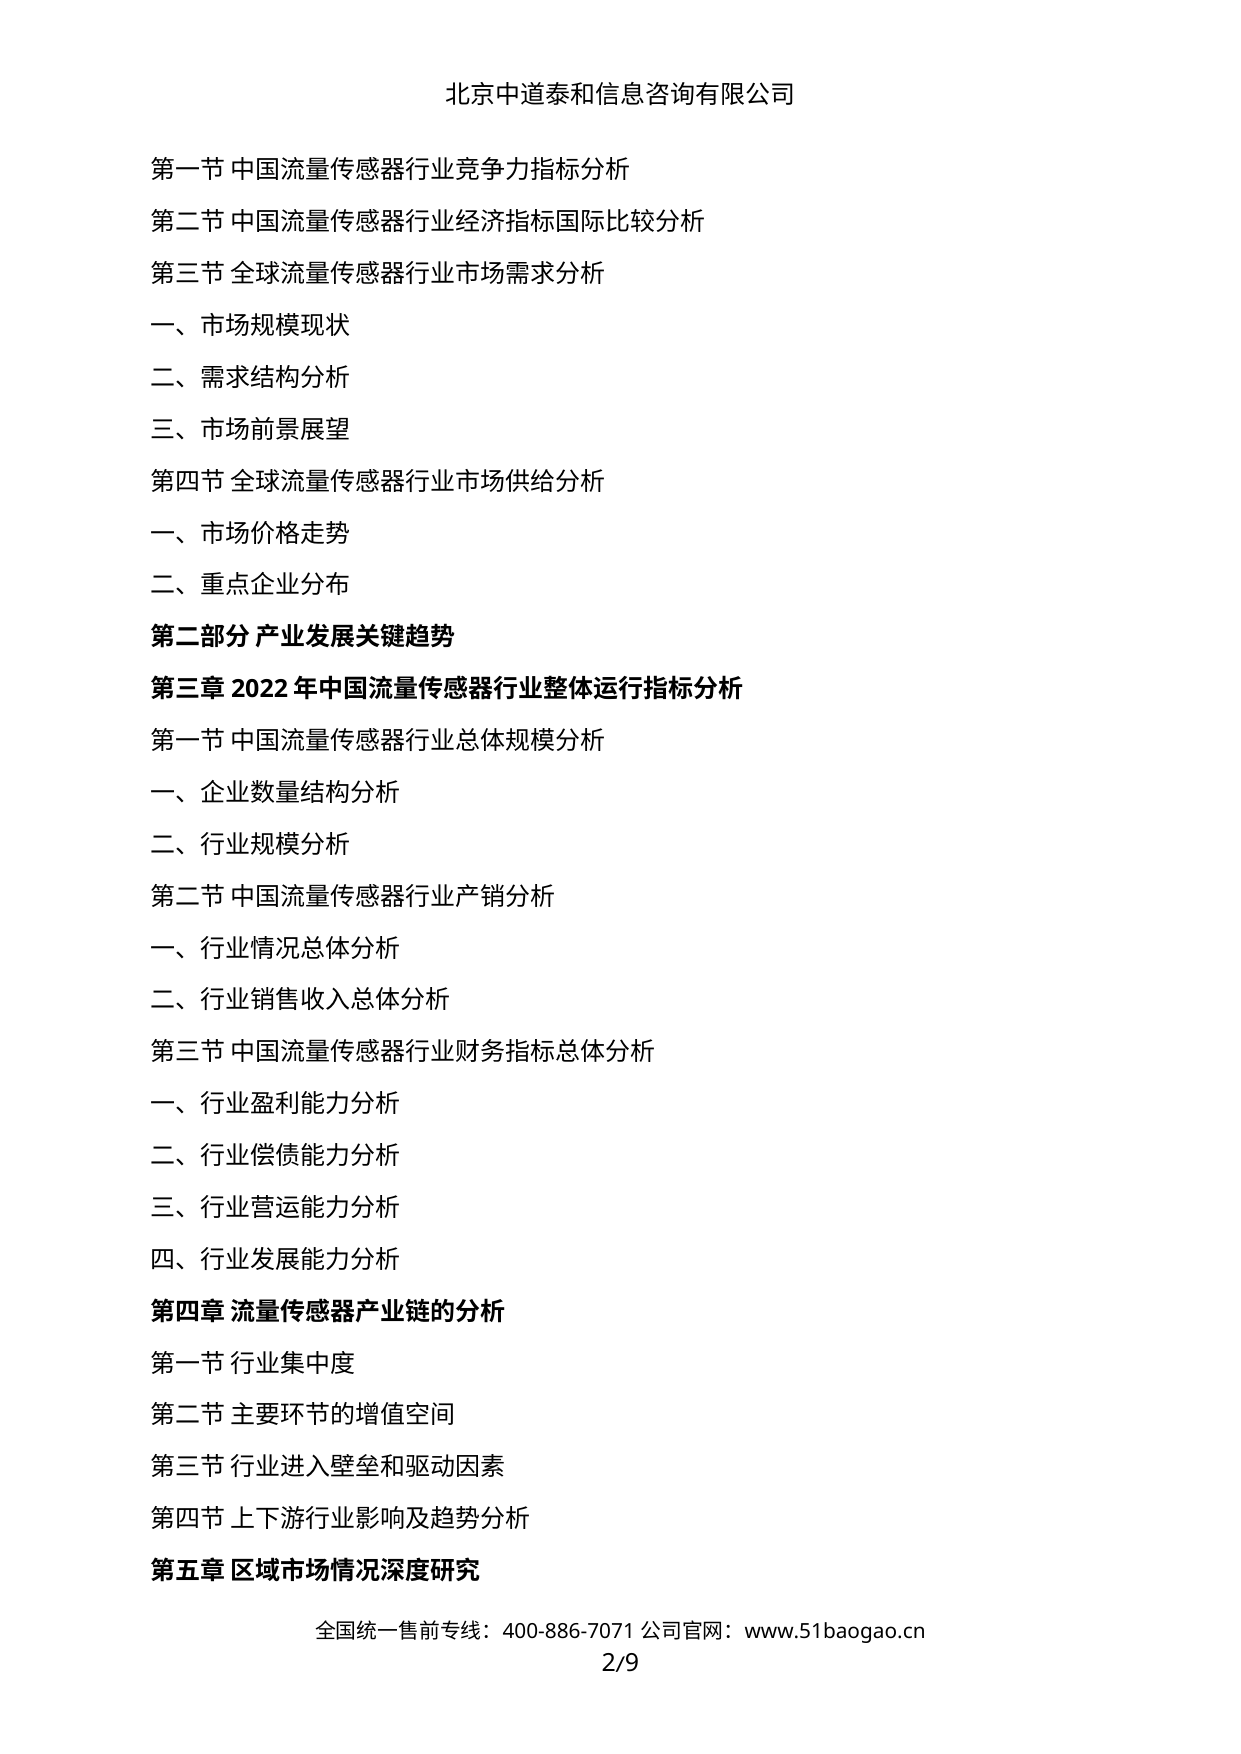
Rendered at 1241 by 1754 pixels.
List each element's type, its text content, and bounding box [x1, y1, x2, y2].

text 第三节 中国流量传感器行业财务指标总体分析 [150, 1032, 1090, 1068]
text 二、需求结构分析 [150, 357, 1090, 394]
text 第一节 中国流量传感器行业竞争力指标分析 [150, 150, 1090, 186]
text 第一节 中国流量传感器行业总体规模分析 [150, 721, 1090, 757]
text 第三节 全球流量传感器行业市场需求分析 [150, 254, 1090, 290]
text 第二部分 产业发展关键趋势 [150, 617, 1090, 653]
text 三、市场前景展望 [150, 409, 1090, 446]
text 二、重点企业分布 [150, 565, 1090, 601]
text 第二节 中国流量传感器行业经济指标国际比较分析 [150, 202, 1090, 238]
text 第三节 行业进入壁垒和驱动因素 [150, 1447, 1090, 1483]
text 二、行业偿债能力分析 [150, 1136, 1090, 1172]
text 第二节 主要环节的增值空间 [150, 1395, 1090, 1431]
text 一、行业盈利能力分析 [150, 1084, 1090, 1120]
text 四、行业发展能力分析 [150, 1239, 1090, 1276]
text 第二节 中国流量传感器行业产销分析 [150, 876, 1090, 912]
text 第四章 流量传感器产业链的分析 [150, 1291, 1090, 1327]
text 第四节 全球流量传感器行业市场供给分析 [150, 461, 1090, 497]
text 二、行业规模分析 [150, 824, 1090, 861]
text 第四节 上下游行业影响及趋势分析 [150, 1499, 1090, 1535]
text 一、市场规模现状 [150, 306, 1090, 342]
text 第五章 区域市场情况深度研究 [150, 1551, 1090, 1587]
text 三、行业营运能力分析 [150, 1187, 1090, 1224]
text 一、市场价格走势 [150, 513, 1090, 549]
text 一、行业情况总体分析 [150, 928, 1090, 964]
text 第一节 行业集中度 [150, 1343, 1090, 1379]
text 二、行业销售收入总体分析 [150, 980, 1090, 1016]
text 第三章 2022年中国流量传感器行业整体运行指标分析 [150, 669, 1090, 705]
text 一、企业数量结构分析 [150, 772, 1090, 809]
